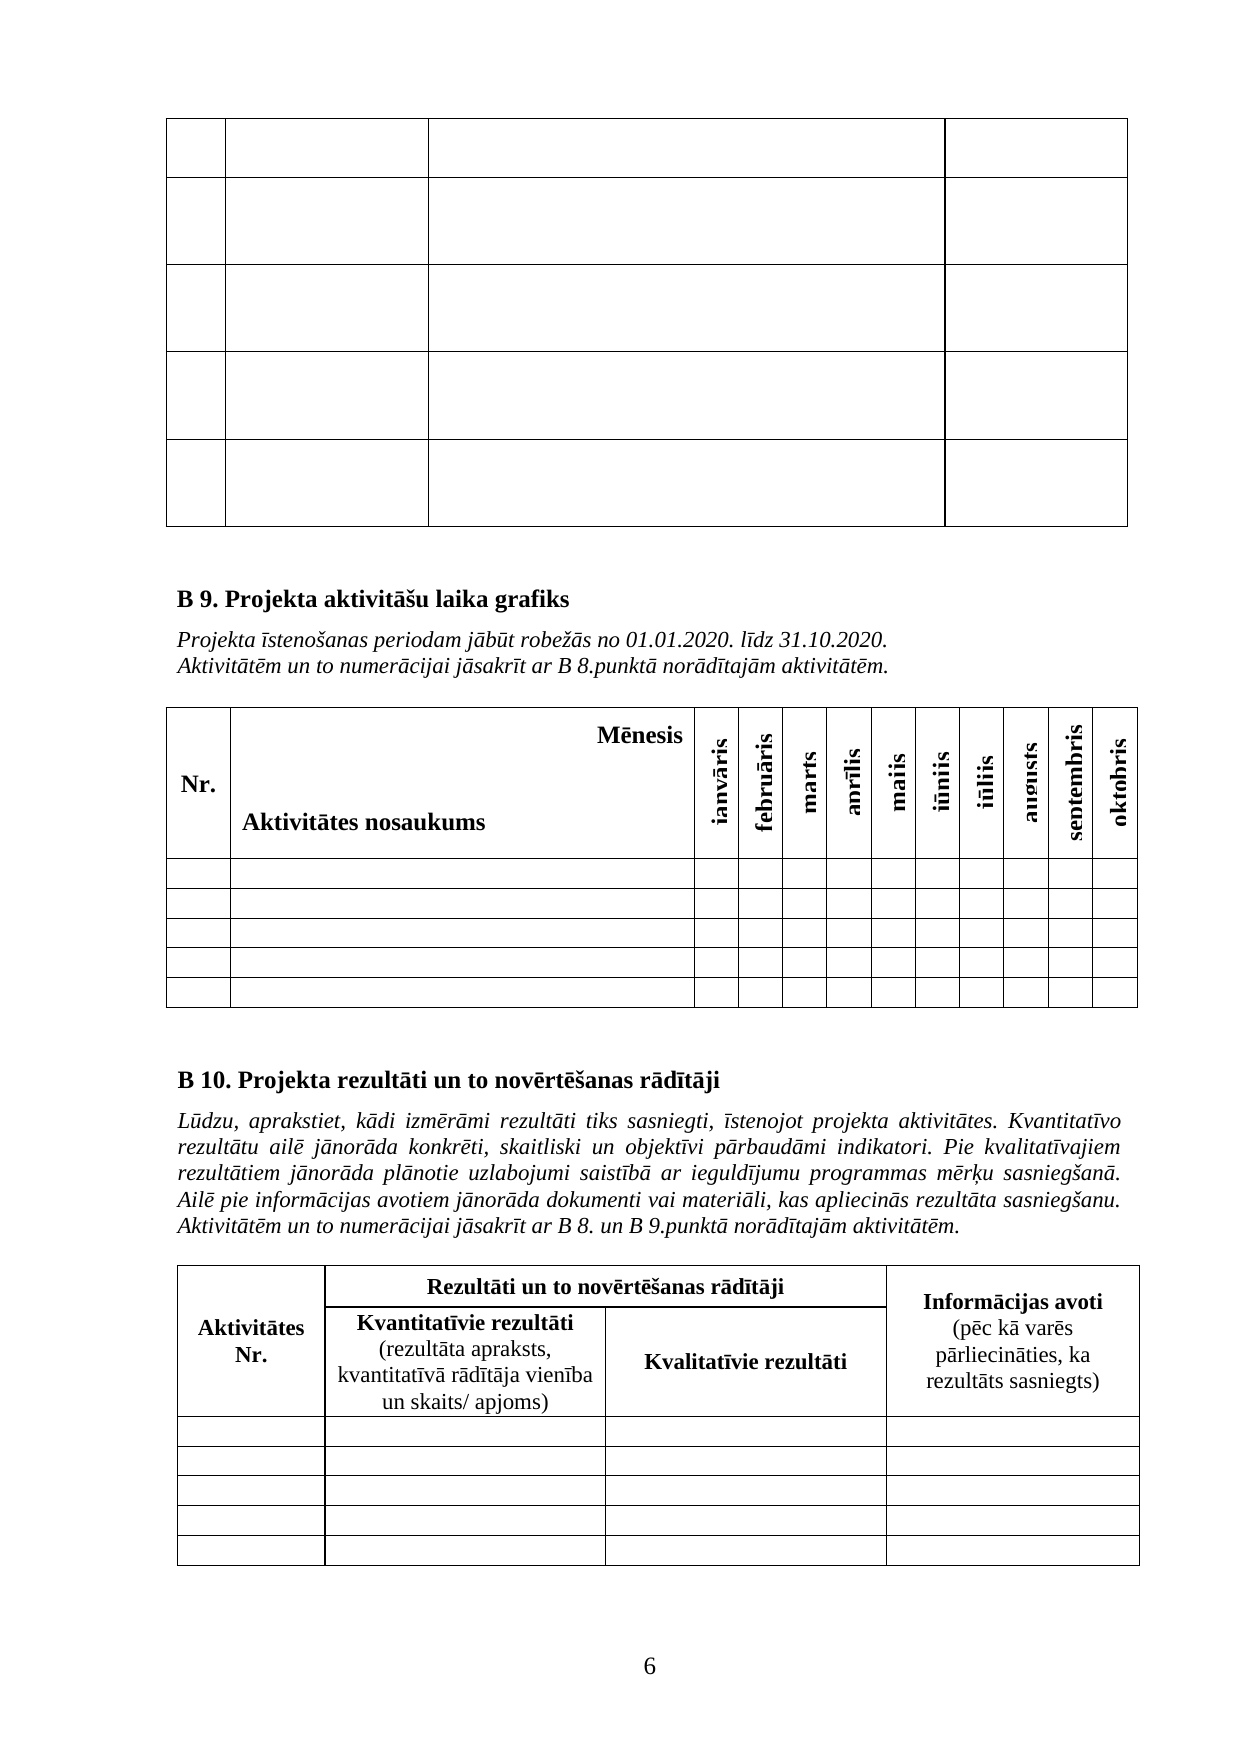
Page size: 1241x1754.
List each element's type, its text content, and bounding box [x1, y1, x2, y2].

table_cell [167, 889, 230, 917]
text B 10. Projekta rezultāti un to novērtēšanas rādītāji [177, 1065, 1122, 1094]
table_cell [739, 859, 782, 888]
table_cell [167, 978, 230, 1007]
table_cell [946, 265, 1127, 351]
table_cell [695, 889, 738, 917]
table_cell [167, 119, 225, 177]
table_header Mēnesis Aktivitātes nosaukums [231, 708, 694, 858]
table_cell [887, 1447, 1139, 1475]
table_cell [326, 1476, 605, 1505]
table_cell [887, 1506, 1139, 1535]
table_cell [887, 1536, 1139, 1565]
table_cell [167, 859, 230, 888]
table_cell [1049, 919, 1092, 947]
table_cell [960, 948, 1003, 977]
table_cell [1049, 859, 1092, 888]
table_cell [1049, 948, 1092, 977]
table_cell [1093, 948, 1137, 977]
table_cell [960, 859, 1003, 888]
table_cell [429, 119, 944, 177]
table_cell [695, 919, 738, 947]
table_cell [872, 889, 915, 917]
table_header jūlijs [960, 708, 1003, 858]
table_cell [827, 919, 871, 947]
table_cell [178, 1476, 324, 1505]
table_cell [1004, 889, 1048, 917]
table_cell [916, 978, 959, 1007]
table_cell [1093, 919, 1137, 947]
table_cell [872, 948, 915, 977]
table_cell [739, 978, 782, 1007]
table_cell Kvalitatīvie rezultāti [606, 1308, 886, 1416]
table_cell [178, 1417, 324, 1446]
table_cell [946, 352, 1127, 438]
table_cell [1049, 978, 1092, 1007]
table_header jūnijs [916, 708, 959, 858]
table_cell [695, 859, 738, 888]
table_cell [827, 889, 871, 917]
table_cell [827, 859, 871, 888]
table_cell [887, 1417, 1139, 1446]
table_cell [606, 1447, 886, 1475]
table_cell [178, 1536, 324, 1565]
table_cell [429, 265, 944, 351]
table_cell [429, 440, 944, 526]
table_cell [827, 948, 871, 977]
table_cell [231, 889, 694, 917]
table_cell [167, 948, 230, 977]
text Lūdzu, aprakstiet, kādi izmērāmi rezultāti tiks sasniegti, īstenojot projekta aktivitātes. Kvantitatīvo rezultātu ailē jānorāda konkrēti, skaitliski un objektīvi pārbaudāmi indikatori. Pie kvalitatīvajiem rezultātiem jānorāda plānotie uzlabojumi saistībā ar ieguldījumu programmas mērķu sasniegšanā. Ailē pie informācijas avotiem jānorāda dokumenti vai materiāli, kas apliecinās rezultāta sasniegšanu. Aktivitātēm un to numerācijai jāsakrīt ar B 8. un B 9.punktā norādītajām aktivitātēm. [177, 1107, 1122, 1238]
table_cell [695, 948, 738, 977]
text Aktivitātēm un to numerācijai jāsakrīt ar B 8.punktā norādītajām aktivitātēm. [177, 652, 1122, 678]
table_cell [916, 919, 959, 947]
table_header oktobris [1093, 708, 1137, 858]
table_cell [226, 265, 428, 351]
table_cell [1004, 919, 1048, 947]
table_header Rezultāti un to novērtēšanas rādītāji [326, 1266, 886, 1306]
table_cell [167, 919, 230, 947]
table_cell [429, 352, 944, 438]
table_cell [606, 1536, 886, 1565]
table_cell [739, 919, 782, 947]
table_cell [231, 948, 694, 977]
table_header marts [783, 708, 826, 858]
table_cell [231, 919, 694, 947]
text Projekta īstenošanas periodam jābūt robežās no 01.01.2020. līdz 31.10.2020. [177, 626, 1122, 652]
table_header Nr. [167, 708, 230, 858]
table_cell [1093, 859, 1137, 888]
table_cell [783, 919, 826, 947]
table_cell [226, 352, 428, 438]
table_cell [960, 889, 1003, 917]
table_cell Kvantitatīvie rezultāti (rezultāta apraksts, kvantitatīvā rādītāja vienība un skaits/ apjoms) [326, 1308, 605, 1416]
table_cell [695, 978, 738, 1007]
table_header Aktivitātes Nr. [178, 1266, 324, 1416]
table_cell [1004, 948, 1048, 977]
table_cell [178, 1447, 324, 1475]
table_cell [872, 919, 915, 947]
table_cell [1049, 889, 1092, 917]
table_cell [178, 1506, 324, 1535]
table_cell [739, 948, 782, 977]
table_cell [167, 178, 225, 264]
table_cell [739, 889, 782, 917]
table_header aprīlis [827, 708, 871, 858]
table_header maijs [872, 708, 915, 858]
table_cell [606, 1506, 886, 1535]
table_cell [872, 978, 915, 1007]
table_cell [960, 919, 1003, 947]
table_cell [946, 178, 1127, 264]
table_cell [167, 440, 225, 526]
table_cell [872, 859, 915, 888]
table_cell [827, 978, 871, 1007]
table_header septembris [1049, 708, 1092, 858]
table_header augusts [1004, 708, 1048, 858]
table_cell [916, 948, 959, 977]
table_header februāris [739, 708, 782, 858]
table_cell [783, 978, 826, 1007]
table_cell [226, 119, 428, 177]
table_cell [1004, 978, 1048, 1007]
table_cell [326, 1536, 605, 1565]
table_cell [783, 859, 826, 888]
table_cell [231, 978, 694, 1007]
table_cell [231, 859, 694, 888]
table_cell [167, 352, 225, 438]
table_cell [606, 1476, 886, 1505]
text B 9. Projekta aktivitāšu laika grafiks [177, 584, 1122, 613]
table_header janvāris [695, 708, 738, 858]
table_cell [946, 440, 1127, 526]
table_cell [326, 1506, 605, 1535]
table_cell [1004, 859, 1048, 888]
table_header Informācijas avoti (pēc kā varēs pārliecināties, ka rezultāts sasniegts) [887, 1266, 1139, 1416]
table_cell [783, 889, 826, 917]
table_cell [226, 440, 428, 526]
table_cell [960, 978, 1003, 1007]
table_cell [946, 119, 1127, 177]
table_cell [783, 948, 826, 977]
table_cell [429, 178, 944, 264]
table_cell [326, 1447, 605, 1475]
table_cell [916, 859, 959, 888]
table_cell [1093, 978, 1137, 1007]
table_cell [167, 265, 225, 351]
table_cell [887, 1476, 1139, 1505]
table_cell [1093, 889, 1137, 917]
table_cell [916, 889, 959, 917]
table_cell [606, 1417, 886, 1446]
table_cell [326, 1417, 605, 1446]
table_cell [226, 178, 428, 264]
